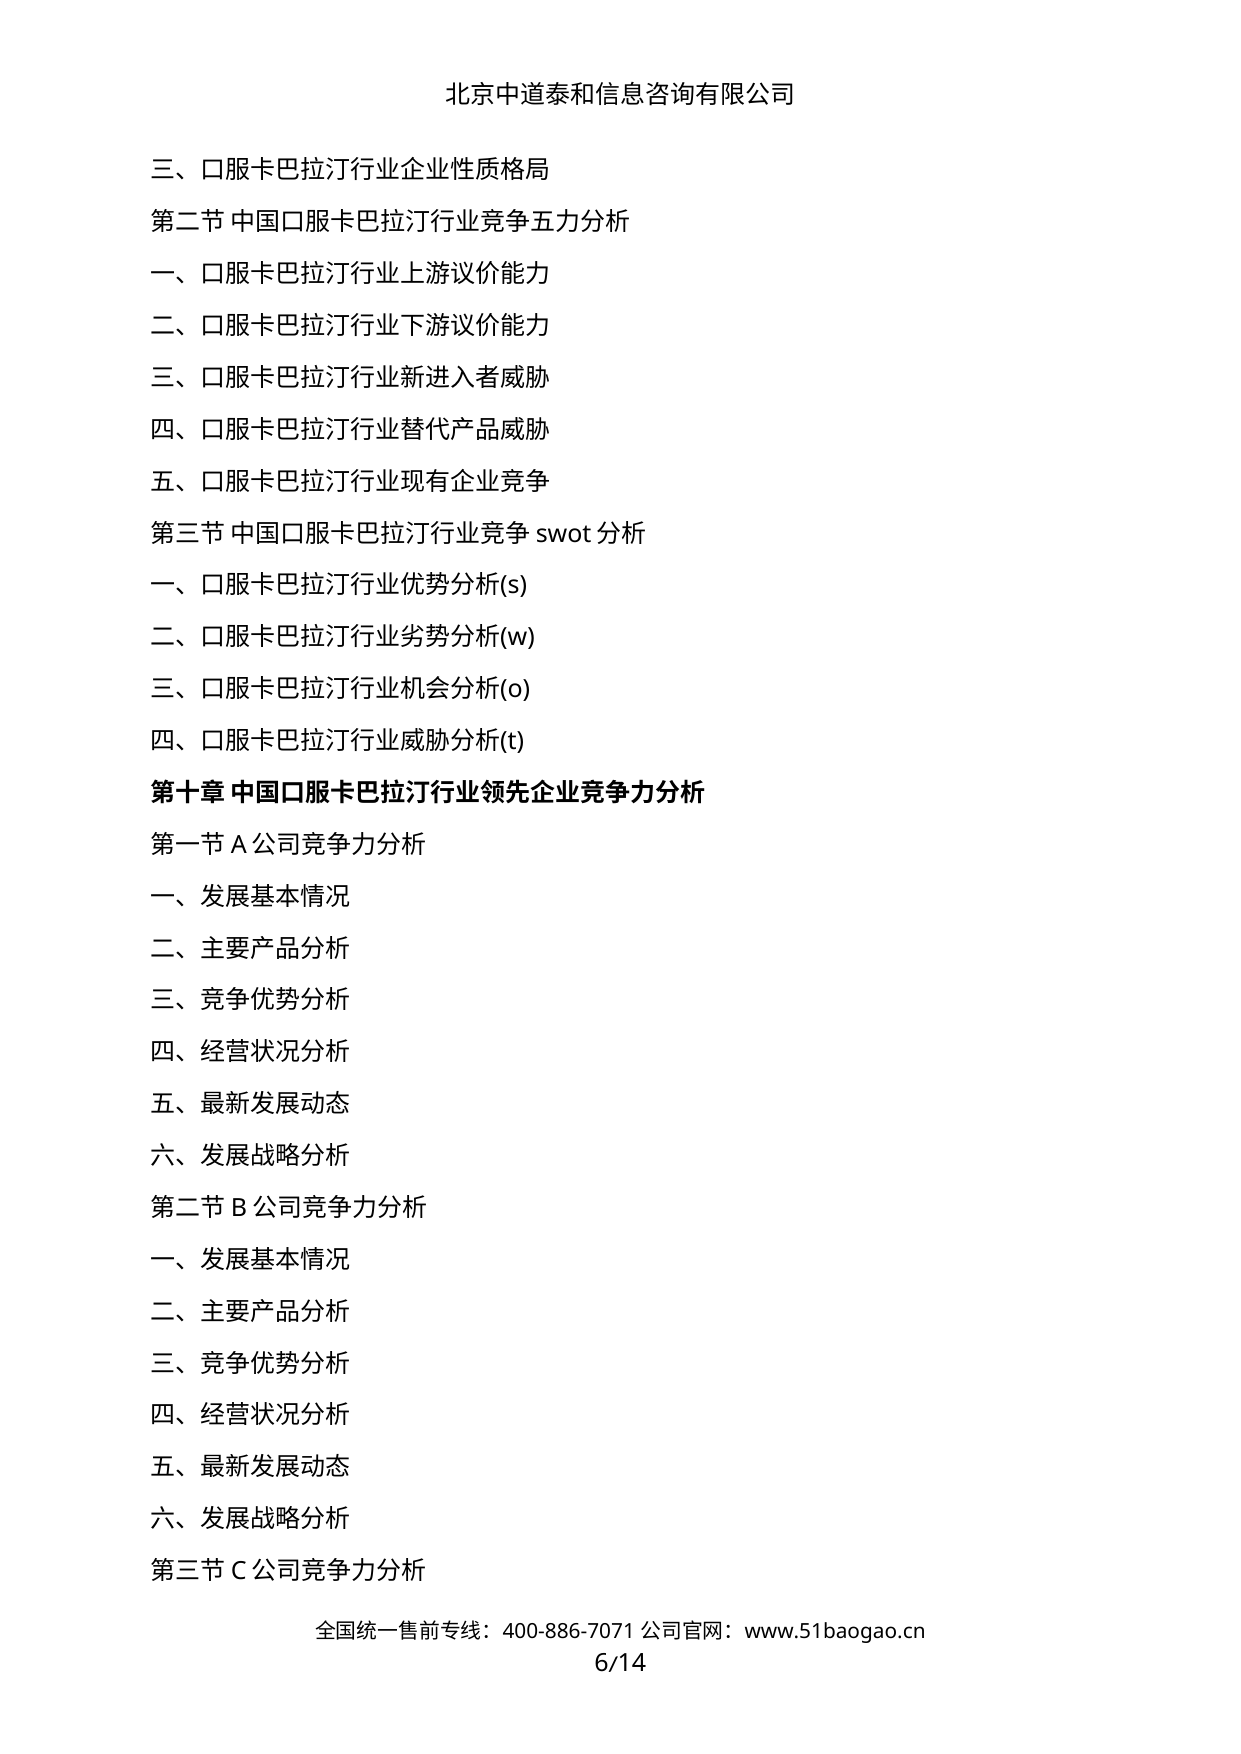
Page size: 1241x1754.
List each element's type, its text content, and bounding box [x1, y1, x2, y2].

text 五、口服卡巴拉汀行业现有企业竞争 [150, 461, 1090, 497]
text 一、发展基本情况 [150, 1239, 1090, 1276]
text 一、口服卡巴拉汀行业优势分析(s) [150, 565, 1090, 601]
text 三、竞争优势分析 [150, 1343, 1090, 1379]
text 第二节 中国口服卡巴拉汀行业竞争五力分析 [150, 202, 1090, 238]
text 六、发展战略分析 [150, 1136, 1090, 1172]
text 四、口服卡巴拉汀行业威胁分析(t) [150, 721, 1090, 757]
text 一、口服卡巴拉汀行业上游议价能力 [150, 254, 1090, 290]
text 二、主要产品分析 [150, 1291, 1090, 1327]
text 三、竞争优势分析 [150, 980, 1090, 1016]
text 第三节 C公司竞争力分析 [150, 1551, 1090, 1587]
text 三、口服卡巴拉汀行业机会分析(o) [150, 669, 1090, 705]
text 四、经营状况分析 [150, 1032, 1090, 1068]
text 五、最新发展动态 [150, 1084, 1090, 1120]
text 二、口服卡巴拉汀行业下游议价能力 [150, 306, 1090, 342]
text 一、发展基本情况 [150, 876, 1090, 912]
text 四、口服卡巴拉汀行业替代产品威胁 [150, 409, 1090, 446]
text 四、经营状况分析 [150, 1395, 1090, 1431]
text 第三节 中国口服卡巴拉汀行业竞争swot分析 [150, 513, 1090, 549]
text 六、发展战略分析 [150, 1499, 1090, 1535]
text 第十章 中国口服卡巴拉汀行业领先企业竞争力分析 [150, 772, 1090, 809]
text 三、口服卡巴拉汀行业企业性质格局 [150, 150, 1090, 186]
text 二、口服卡巴拉汀行业劣势分析(w) [150, 617, 1090, 653]
text 二、主要产品分析 [150, 928, 1090, 964]
text 五、最新发展动态 [150, 1447, 1090, 1483]
text 三、口服卡巴拉汀行业新进入者威胁 [150, 357, 1090, 394]
text 第二节 B公司竞争力分析 [150, 1187, 1090, 1224]
text 第一节 A公司竞争力分析 [150, 824, 1090, 861]
